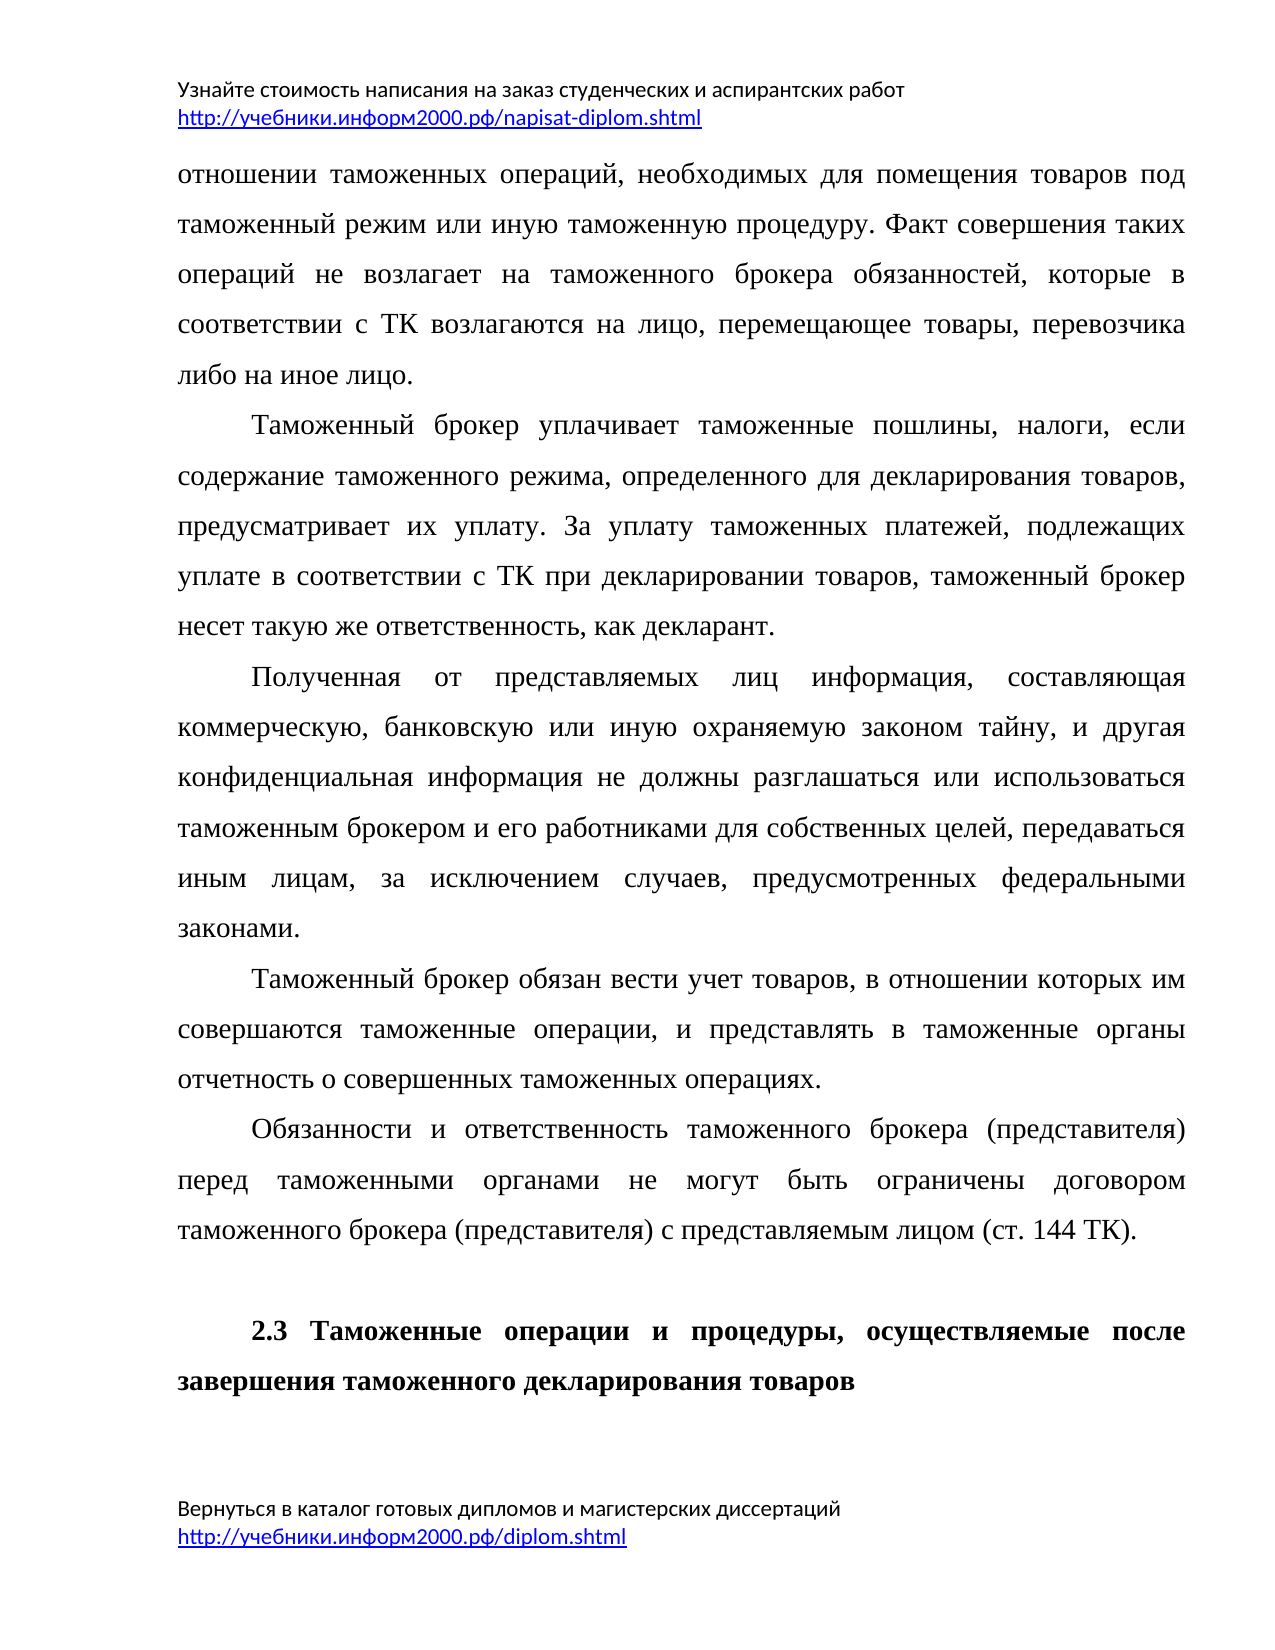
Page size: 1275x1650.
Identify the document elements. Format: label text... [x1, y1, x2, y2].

text Таможенный брокер уплачивает таможенные пошлины, налоги, если содержание таможенного режима, определенного для декларирования товаров, предусматривает их уплату. За уплату таможенных платежей, подлежащих уплате в соответствии с ТК при декларировании товаров, таможенный брокер несет такую же ответственность, как декларант. [177, 407, 1186, 642]
text 2.3 Таможенные операции и процедуры, осуществляемые после завершения таможенного декларирования товаров [177, 1313, 1186, 1397]
text Обязанности и ответственность таможенного брокера (представителя) перед таможенными органами не могут быть ограничены договором таможенного брокера (представителя) с представляемым лицом (ст. 144 ТК). [177, 1112, 1186, 1246]
text Полученная от представляемых лиц информация, составляющая коммерческую, банковскую или иную охраняемую законом тайну, и другая конфиденциальная информация не должны разглашаться или использоваться таможенным брокером и его работниками для собственных целей, передаваться иным лицам, за исключением случаев, предусмотренных федеральными законами. [177, 659, 1186, 944]
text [177, 156, 1186, 391]
text Таможенный брокер обязан вести учет товаров, в отношении которых им совершаются таможенные операции, и представлять в таможенные органы отчетность о совершенных таможенных операциях. [177, 961, 1186, 1095]
